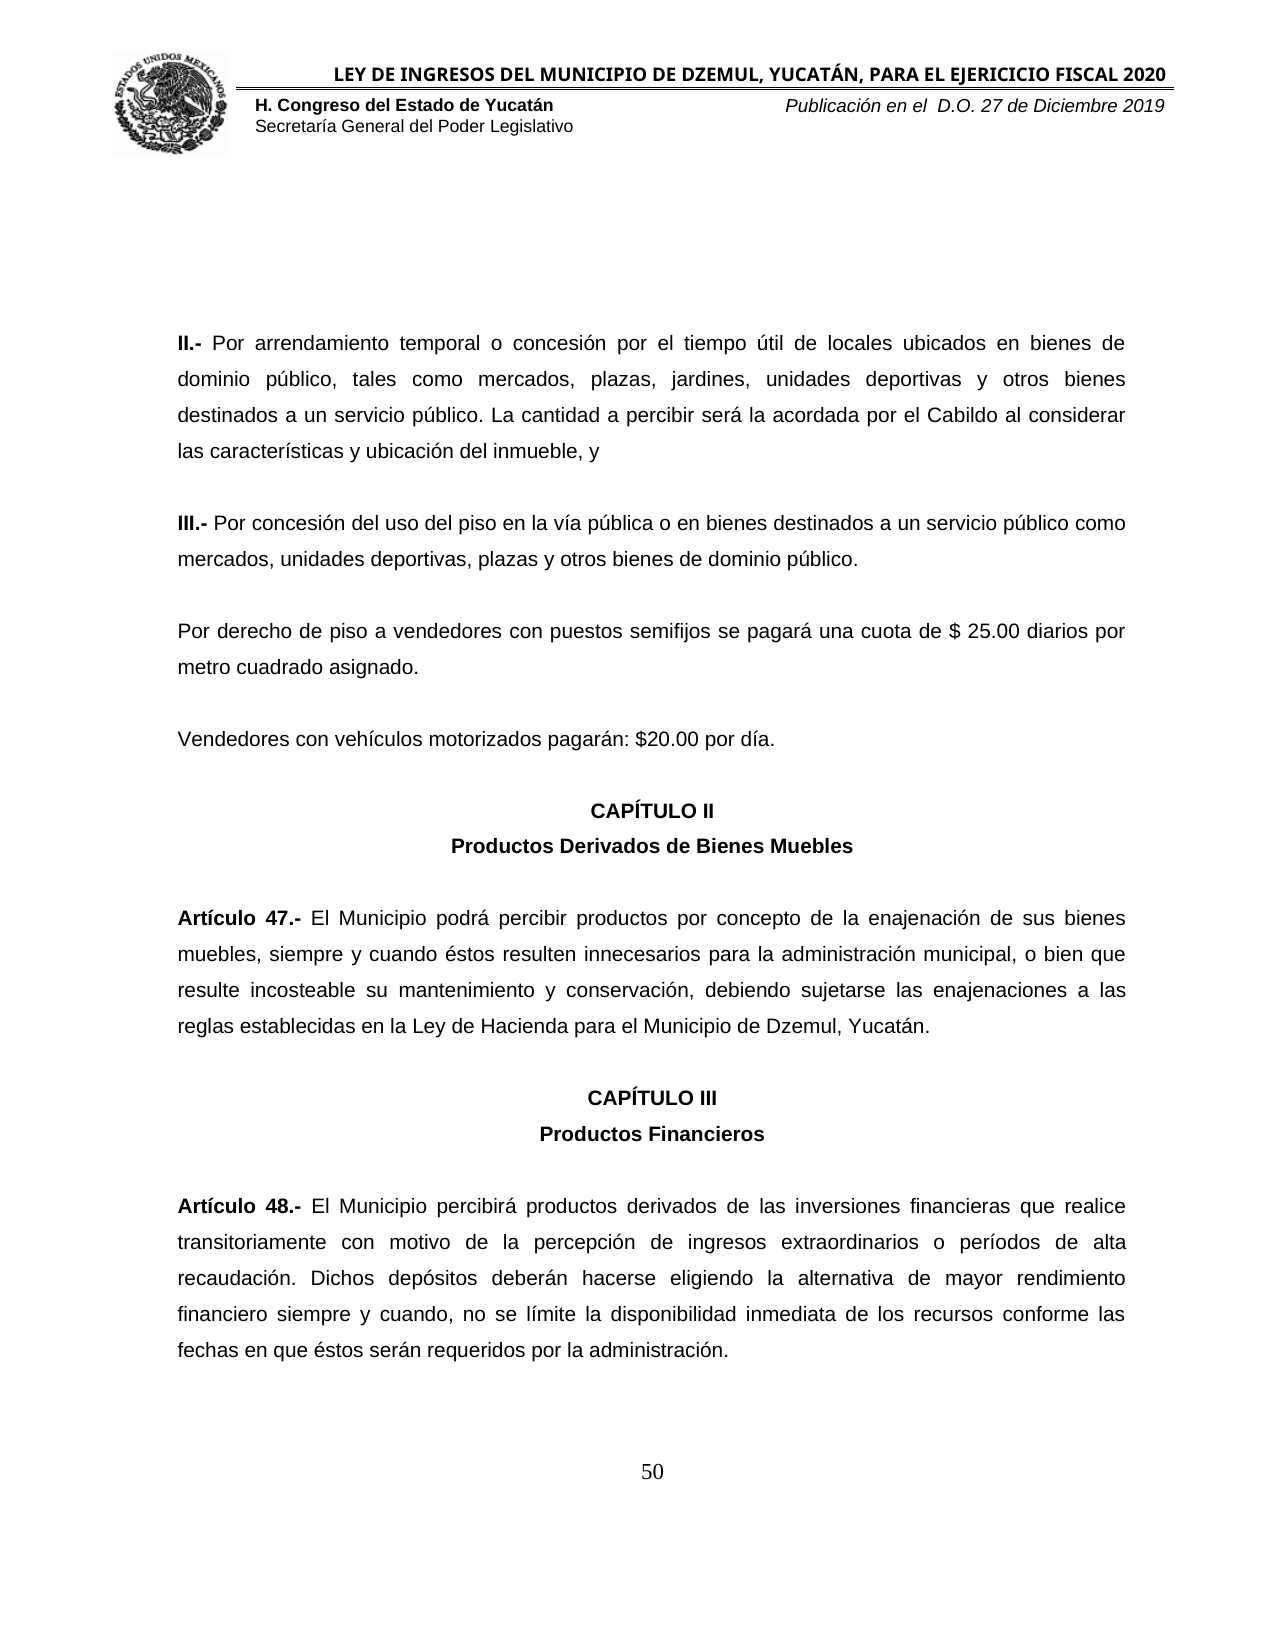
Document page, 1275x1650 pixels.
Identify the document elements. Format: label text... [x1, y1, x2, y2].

text Vendedores con vehículos motorizados pagarán: $20.00 por día. [177, 727, 1127, 751]
text Artículo 47.- El Municipio podrá percibir productos por concepto de la enajenación de sus bienes muebles, siempre y cuando éstos resulten innecesarios para la administración municipal, o bien que resulte incosteable su mantenimiento y conservación, debiendo sujetarse las enajenaciones a las reglas establecidas en la Ley de Hacienda para el Municipio de Dzemul, Yucatán. [177, 906, 1127, 1038]
text CAPÍTULO III [177, 1086, 1127, 1110]
text CAPÍTULO II [177, 798, 1127, 822]
text Por derecho de piso a vendedores con puestos semifijos se pagará una cuota de $ 25.00 diarios por metro cuadrado asignado. [177, 619, 1127, 679]
text II.- Por arrendamiento temporal o concesión por el tiempo útil de locales ubicados en bienes de dominio público, tales como mercados, plazas, jardines, unidades deportivas y otros bienes destinados a un servicio público. La cantidad a percibir será la acordada por el Cabildo al considerar las características y ubicación del inmueble, y [177, 331, 1127, 463]
text III.- Por concesión del uso del piso en la vía pública o en bienes destinados a un servicio público como mercados, unidades deportivas, plazas y otros bienes de dominio público. [177, 511, 1127, 571]
text Productos Financieros [177, 1122, 1127, 1146]
text Productos Derivados de Bienes Muebles [177, 834, 1127, 858]
text Artículo 48.- El Municipio percibirá productos derivados de las inversiones financieras que realice transitoriamente con motivo de la percepción de ingresos extraordinarios o períodos de alta recaudación. Dichos depósitos deberán hacerse eligiendo la alternativa de mayor rendimiento financiero siempre y cuando, no se límite la disponibilidad inmediata de los recursos conforme las fechas en que éstos serán requeridos por la administración. [177, 1194, 1127, 1361]
